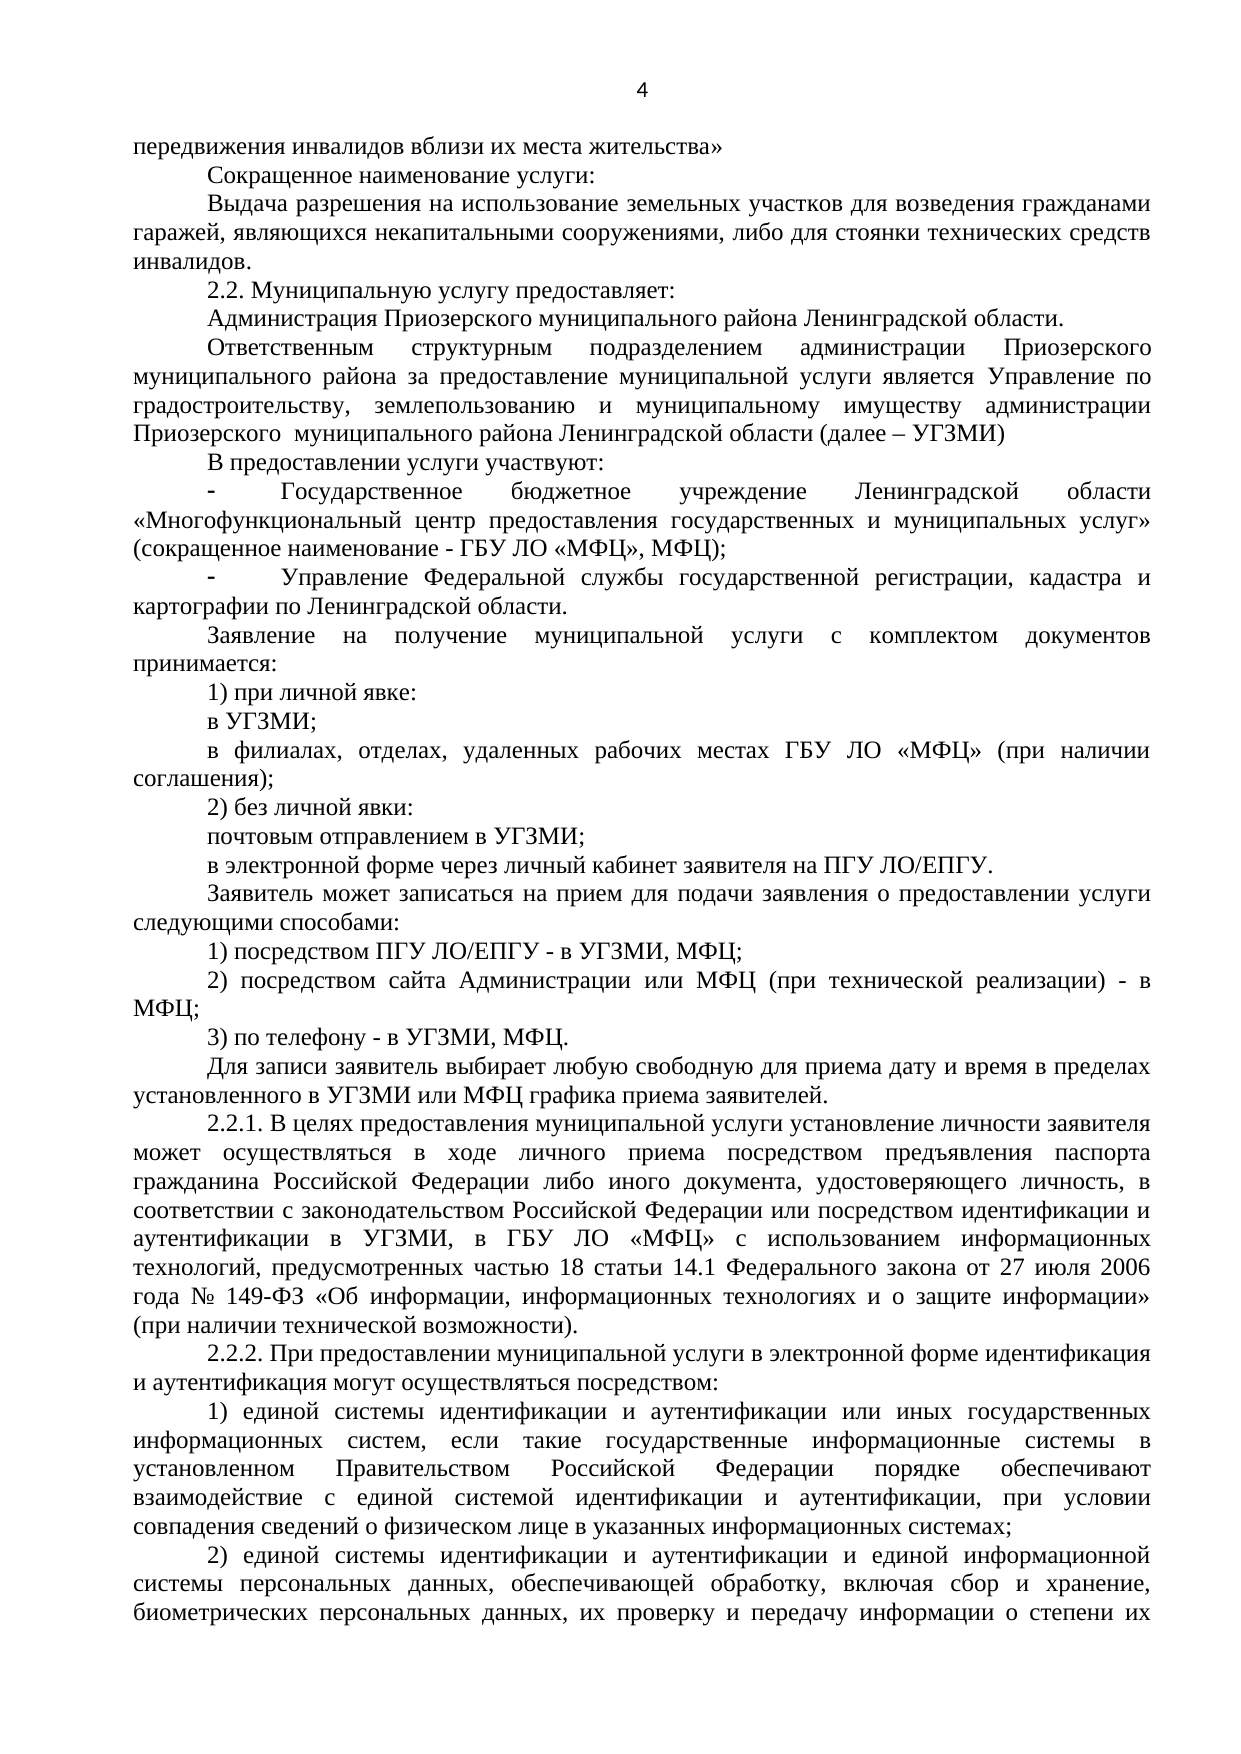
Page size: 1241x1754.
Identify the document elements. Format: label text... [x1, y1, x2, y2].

text 2) без личной явки: [133, 792, 1152, 821]
list Управление Федеральной службы государственной регистрации, кадастра и картографии по Ленинградской области. [133, 562, 1152, 620]
text Выдача разрешения на использование земельных участков для возведения гражданами гаражей, являющихся некапитальными сооружениями, либо для стоянки технических средств инвалидов. [133, 188, 1152, 275]
list Государственное бюджетное учреждение Ленинградской области «Многофункциональный центр предоставления государственных и муниципальных услуг» (сокращенное наименование - ГБУ ЛО «МФЦ», МФЦ); [133, 476, 1152, 562]
text Для записи заявитель выбирает любую свободную для приема дату и время в пределах установленного в УГЗМИ или МФЦ графика приема заявителей. [133, 1051, 1152, 1108]
text 2) посредством сайта Администрации или МФЦ (при технической реализации) - в МФЦ; [133, 965, 1152, 1022]
text 2.2.2. При предоставлении муниципальной услуги в электронной форме идентификация и аутентификация могут осуществляться посредством: [133, 1338, 1152, 1396]
text Ответственным структурным подразделением администрации Приозерского муниципального района за предоставление муниципальной услуги является Управление по градостроительству, землепользованию и муниципальному имуществу администрации Приозерского муниципального района Ленинградской области (далее – УГЗМИ) [133, 332, 1152, 447]
text 1) при личной явке: [133, 677, 1152, 706]
text 1) посредством ПГУ ЛО/ЕПГУ - в УГЗМИ, МФЦ; [133, 936, 1152, 965]
text Заявление на получение муниципальной услуги с комплектом документов принимается: [133, 620, 1152, 677]
text в электронной форме через личный кабинет заявителя на ПГУ ЛО/ЕПГУ. [133, 850, 1152, 878]
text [133, 131, 1152, 160]
text 1) единой системы идентификации и аутентификации или иных государственных информационных систем, если такие государственные информационные системы в установленном Правительством Российской Федерации порядке обеспечивают взаимодействие с единой системой идентификации и аутентификации, при условии совпадения сведений о физическом лице в указанных информационных системах; [133, 1396, 1152, 1540]
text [133, 1540, 1152, 1626]
text почтовым отправлением в УГЗМИ; [133, 821, 1152, 850]
text 3) по телефону - в УГЗМИ, МФЦ. [133, 1022, 1152, 1051]
text 2.2.1. В целях предоставления муниципальной услуги установление личности заявителя может осуществляться в ходе личного приема посредством предъявления паспорта гражданина Российской Федерации либо иного документа, удостоверяющего личность, в соответствии с законодательством Российской Федерации или посредством идентификации и аутентификации в УГЗМИ, в ГБУ ЛО «МФЦ» с использованием информационных технологий, предусмотренных частью 18 статьи 14.1 Федерального закона от 27 июля 2006 года № 149-ФЗ «Об информации, информационных технологиях и о защите информации» (при наличии технической возможности). [133, 1108, 1152, 1338]
text в УГЗМИ; [133, 706, 1152, 735]
text Заявитель может записаться на прием для подачи заявления о предоставлении услуги следующими способами: [133, 878, 1152, 936]
text Сокращенное наименование услуги: [133, 160, 1152, 188]
text 2.2. Муниципальную услугу предоставляет: [133, 275, 1152, 303]
text В предоставлении услуги участвуют: [133, 447, 1152, 476]
text в филиалах, отделах, удаленных рабочих местах ГБУ ЛО «МФЦ» (при наличии соглашения); [133, 735, 1152, 792]
text Администрация Приозерского муниципального района Ленинградской области. [133, 303, 1152, 332]
